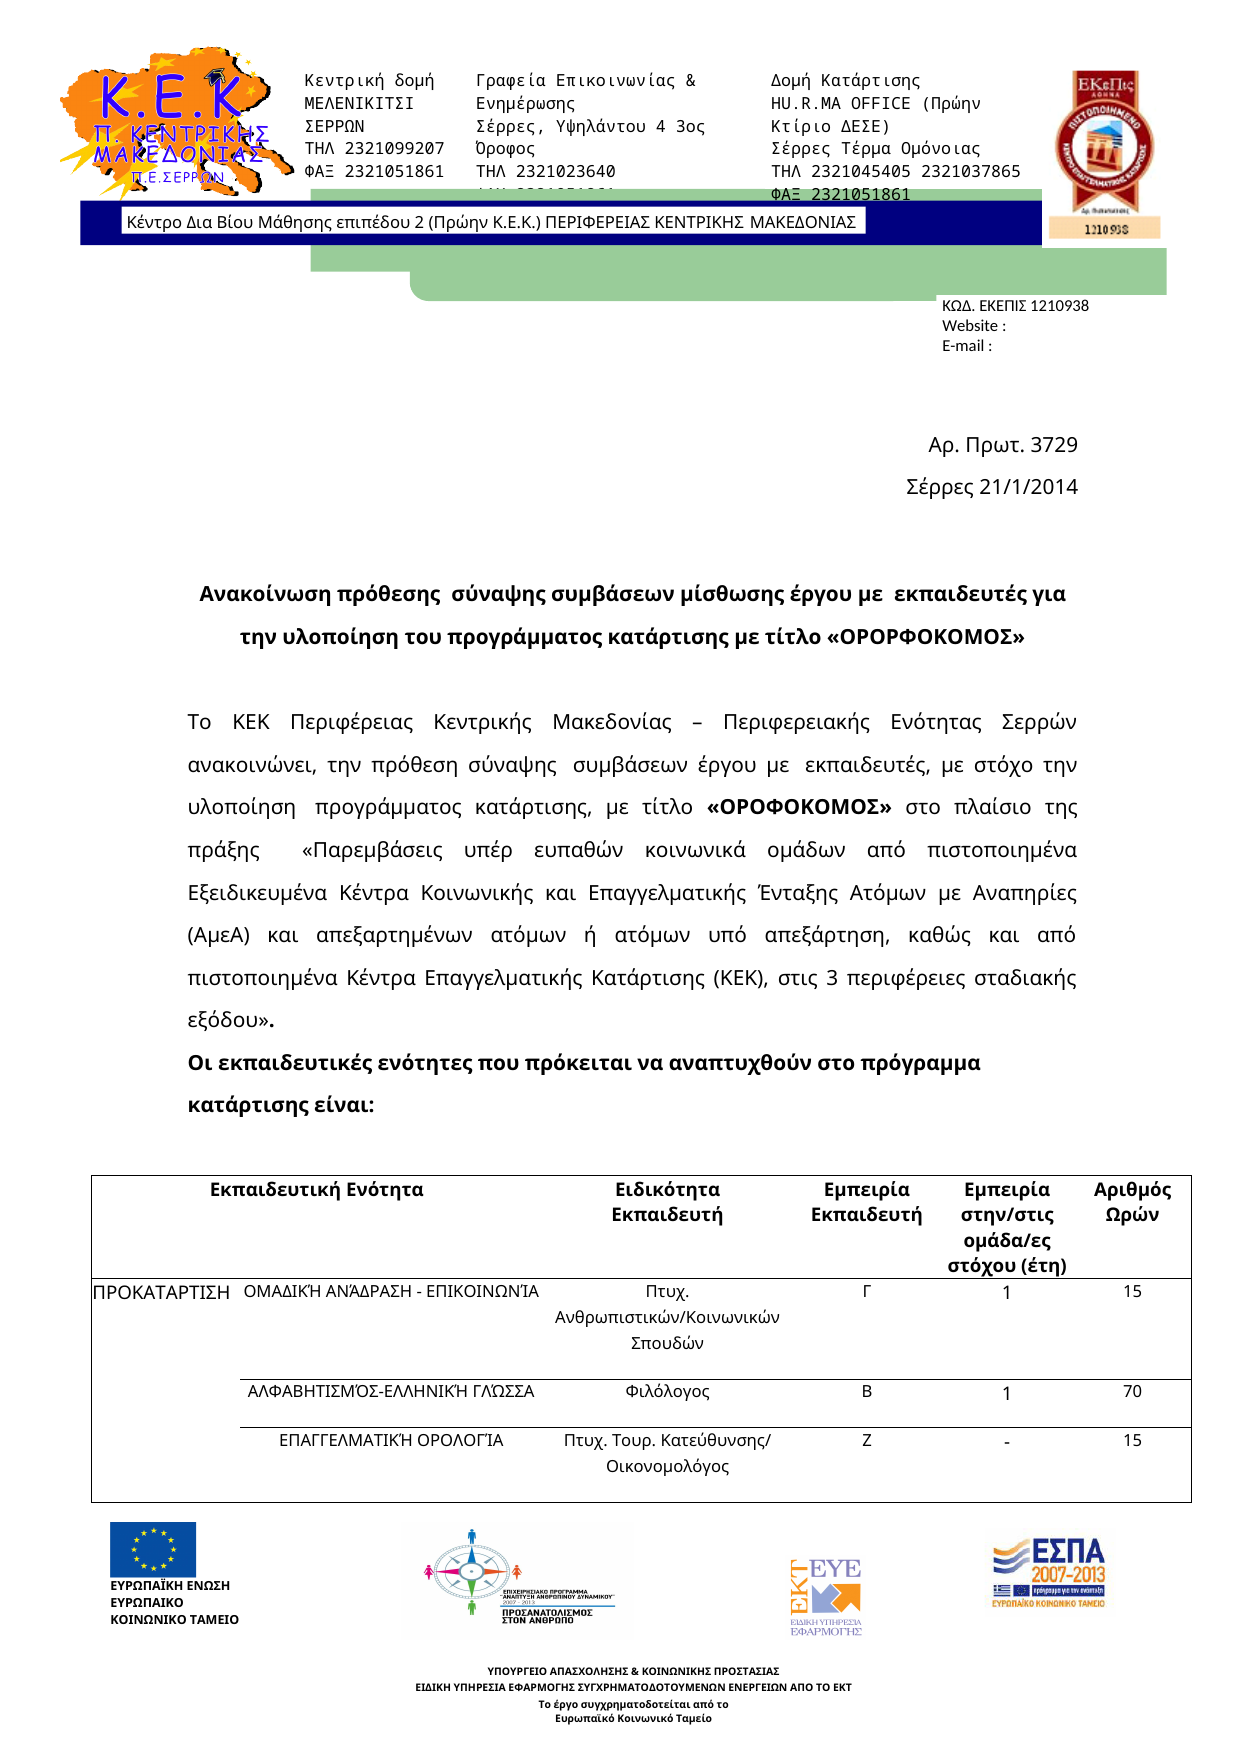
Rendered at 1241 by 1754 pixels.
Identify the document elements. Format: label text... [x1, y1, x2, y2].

table_cell Φιλόλογος [542, 1380, 793, 1427]
table_header Αριθμός Ωρών [1073, 1176, 1191, 1278]
table_cell Γ [793, 1279, 941, 1379]
table_cell 15 [1073, 1279, 1191, 1379]
table_header Εμπειρία Εκπαιδευτή [793, 1176, 941, 1278]
table_cell Ζ [793, 1428, 941, 1502]
table_cell ΠΡΟΚΑΤΑΡΤΙΣΗ [92, 1279, 240, 1502]
table_cell Επαγγελματική ορολογία [240, 1428, 542, 1502]
text Το ΚΕΚ Περιφέρειας Κεντρικής Μακεδονίας – Περιφερειακής Ενότητας Σερρών ανακοινώνει, την πρόθεση σύναψης συμβάσεων έργου με εκπαιδευτές, με στόχο την υλοποίηση προγράμματος κατάρτισης, με τίτλο «ΟΡΟΦΟΚΟΜΟΣ» στο πλαίσιο της πράξης «Παρεμβάσεις υπέρ ευπαθών κοινωνικά ομάδων από πιστοποιημένα Εξειδικευμένα Κέντρα Κοινωνικής και Επαγγελματικής Ένταξης Ατόμων με Αναπηρίες (ΑμεΑ) και απεξαρτημένων ατόμων ή ατόμων υπό απεξάρτηση, καθώς και από πιστοποιημένα Κέντρα Επαγγελματικής Κατάρτισης (ΚΕΚ), στις 3 περιφέρειες σταδιακής εξόδου». [187, 707, 1078, 1034]
table_cell 15 [1073, 1428, 1191, 1502]
table_header Εκπαιδευτική Ενότητα [92, 1176, 542, 1278]
table_cell - [941, 1428, 1073, 1502]
text Οι εκπαιδευτικές ενότητες που πρόκειται να αναπτυχθούν στο πρόγραμμα κατάρτισης είναι: [187, 1048, 1078, 1119]
table_cell 70 [1073, 1380, 1191, 1427]
picture [110, 1522, 197, 1578]
table_header Ειδικότητα Εκπαιδευτή [542, 1176, 793, 1278]
picture [60, 46, 296, 204]
text Ανακοίνωση πρόθεσης σύναψης συμβάσεων μίσθωσης έργου με εκπαιδευτές για την υλοποίηση του προγράμματος κατάρτισης με τίτλο «ΟΡΟΡΦΟΚΟΜΟΣ» [187, 579, 1078, 650]
table_header Εμπειρία στην/στις ομάδα/ες στόχου (έτη) [941, 1176, 1073, 1278]
table_cell Πτυχ. Ανθρωπιστικών/Κοινωνικών Σπουδών [542, 1279, 793, 1379]
table_cell 1 [941, 1380, 1073, 1427]
table_cell Ομαδική ανάδραση - Επικοινωνία [240, 1279, 542, 1379]
table_cell Β [793, 1380, 941, 1427]
picture [400, 1522, 634, 1640]
table_cell Αλφαβητισμός-Ελληνική γλώσσα [240, 1380, 542, 1427]
table_cell 1 [941, 1279, 1073, 1379]
table_cell Πτυχ. Τουρ. Κατεύθυνσης/ Οικονομολόγος [542, 1428, 793, 1502]
text Σέρρες 21/1/2014 [244, 472, 1078, 501]
picture [785, 1555, 867, 1640]
text Αρ. Πρωτ. 3729 [187, 430, 1078, 458]
picture [1042, 68, 1168, 248]
